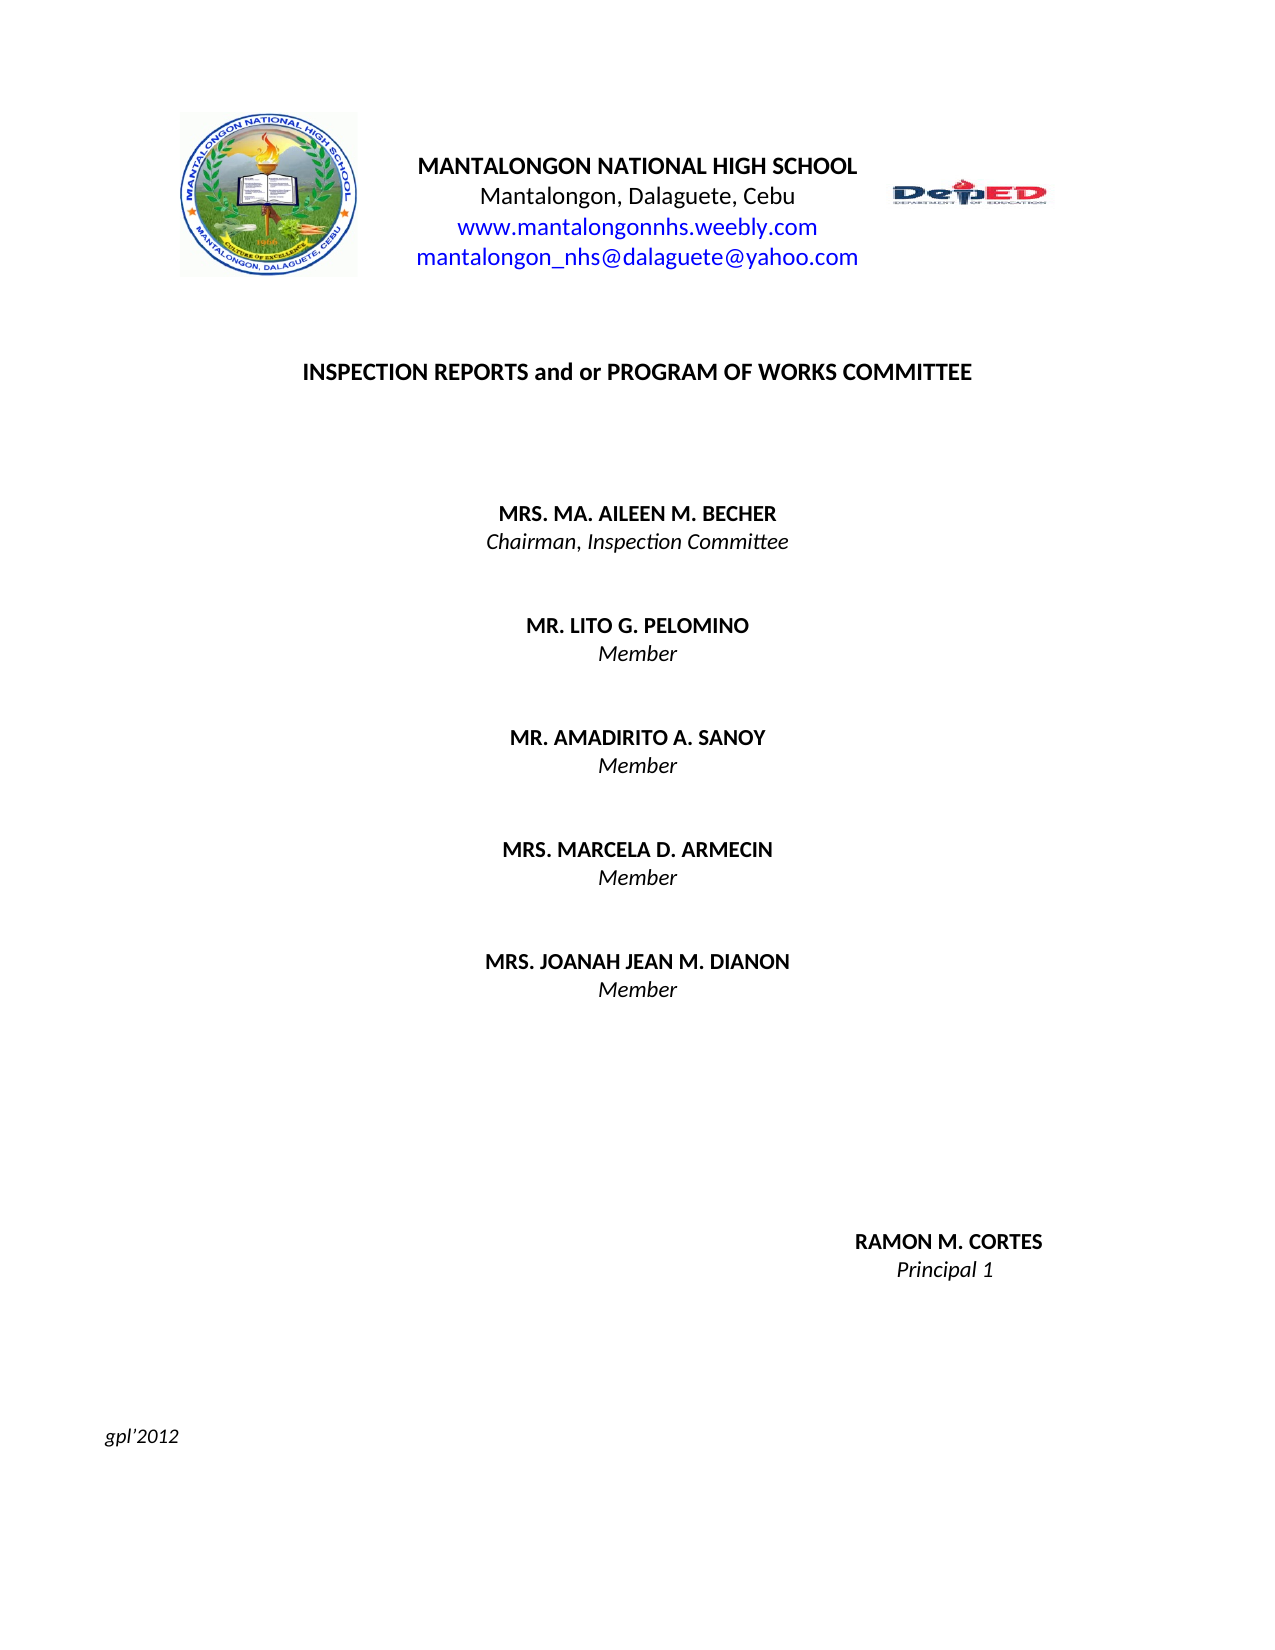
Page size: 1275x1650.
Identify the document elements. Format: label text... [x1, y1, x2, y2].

text Member [105, 863, 1170, 891]
text MRS. MARCELA D. ARMECIN [105, 835, 1170, 863]
text INSPECTION REPORTS and or PROGRAM OF WORKS COMMITTEE [105, 356, 1170, 387]
text RAMON M. CORTES [780, 1227, 1170, 1255]
text gpl’2012 [105, 1423, 1170, 1449]
text Chairman, Inspection Committee [105, 527, 1170, 555]
text Principal 1 [780, 1255, 1170, 1283]
text MRS. JOANAH JEAN M. DIANON [105, 947, 1170, 975]
text Member [105, 751, 1170, 779]
picture [179, 272, 358, 277]
text Mantalongon National High School [105, 150, 1170, 181]
text MR. LITO G. PELOMINO [105, 611, 1170, 639]
picture [179, 112, 358, 150]
text Member [105, 975, 1170, 1003]
text Mantalongon, Dalaguete, Cebu [105, 181, 1170, 211]
text mantalongon_nhs@dalaguete@yahoo.com [105, 242, 1170, 272]
text MRS. MA. AILEEN M. BECHER [105, 499, 1170, 527]
text www.mantalongonnhs.weebly.com [105, 211, 1170, 242]
text MR. AMADIRITO A. SANOY [105, 723, 1170, 751]
text Member [105, 639, 1170, 667]
